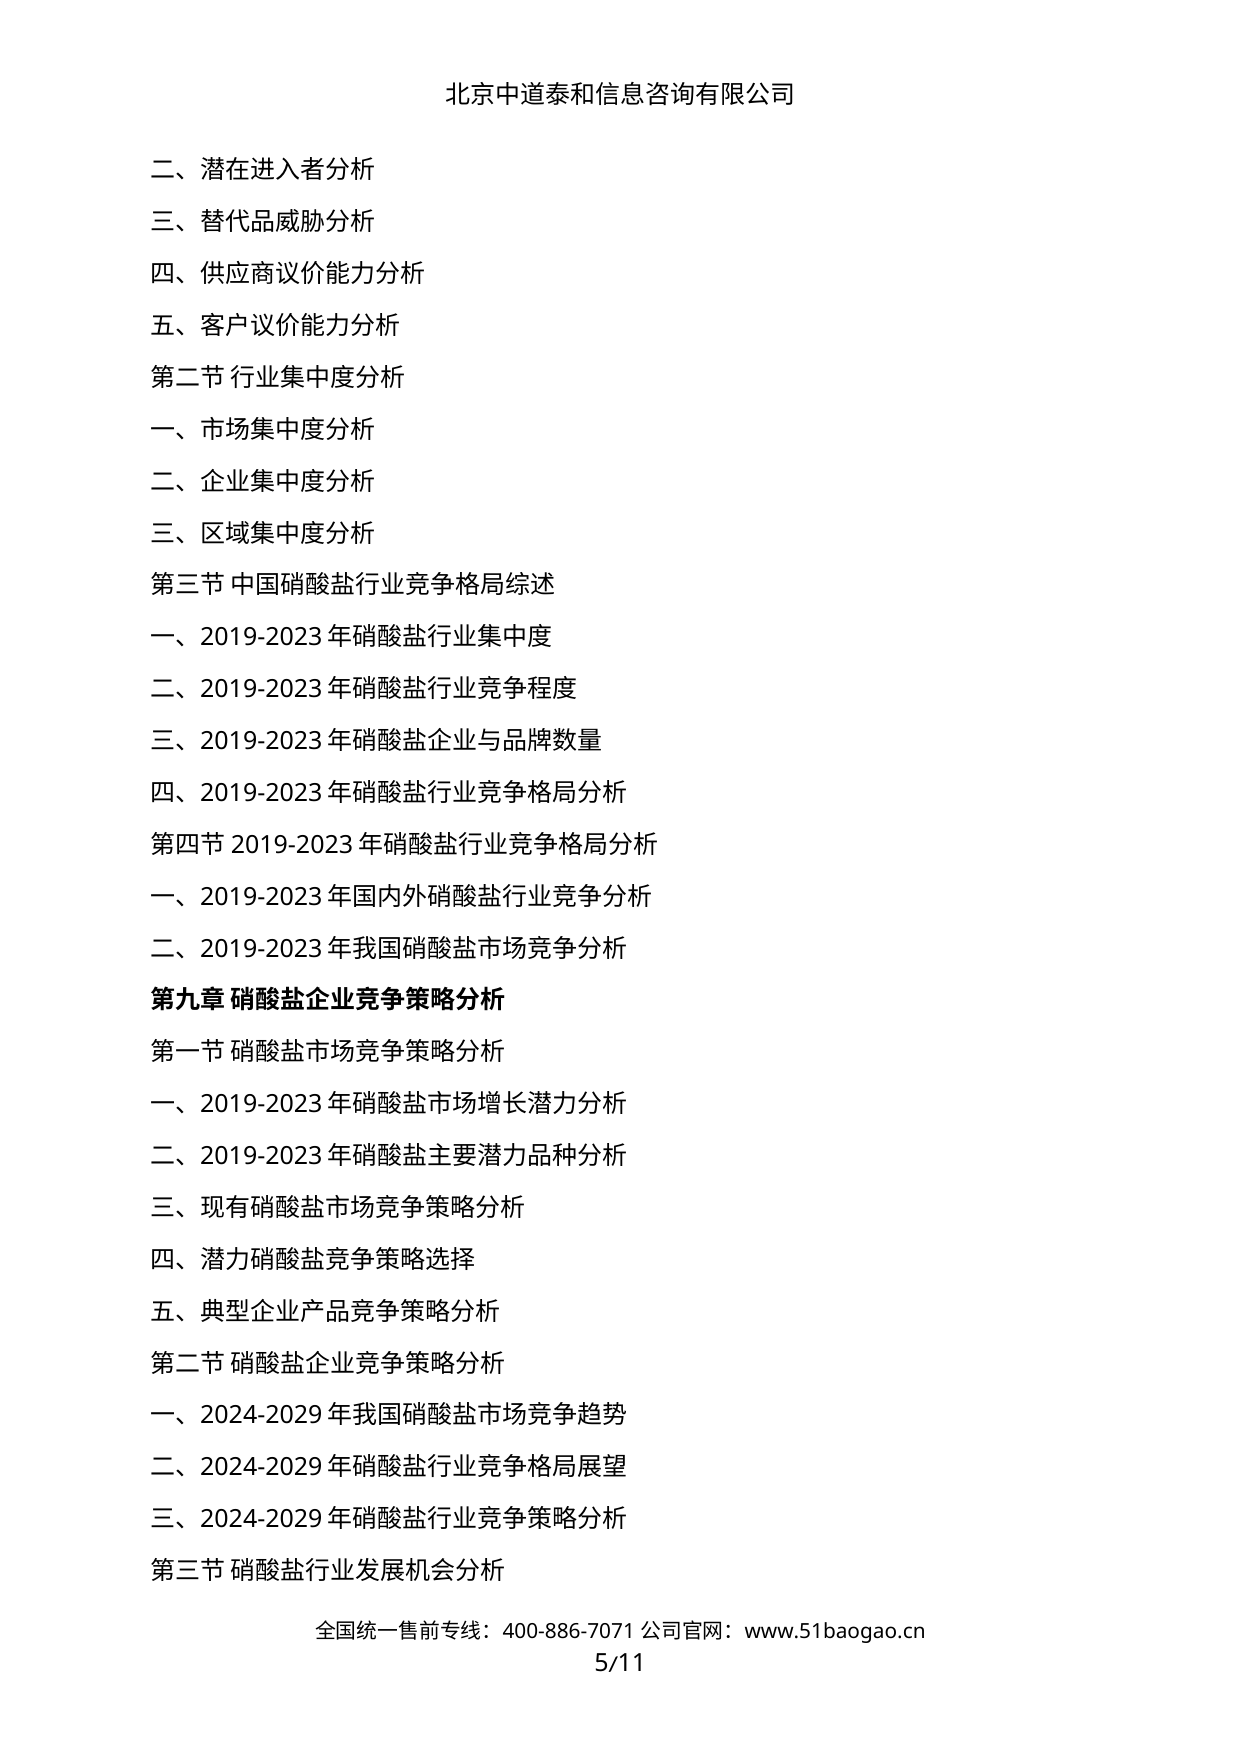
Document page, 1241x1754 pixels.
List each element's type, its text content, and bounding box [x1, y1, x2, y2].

text 二、2024-2029年硝酸盐行业竞争格局展望 [150, 1447, 1090, 1483]
text 三、2024-2029年硝酸盐行业竞争策略分析 [150, 1499, 1090, 1535]
text 第二节 行业集中度分析 [150, 357, 1090, 394]
text 第四节 2019-2023年硝酸盐行业竞争格局分析 [150, 824, 1090, 861]
text 五、客户议价能力分析 [150, 306, 1090, 342]
text 四、2019-2023年硝酸盐行业竞争格局分析 [150, 772, 1090, 809]
text 一、2019-2023年硝酸盐市场增长潜力分析 [150, 1084, 1090, 1120]
text 第一节 硝酸盐市场竞争策略分析 [150, 1032, 1090, 1068]
text 第三节 中国硝酸盐行业竞争格局综述 [150, 565, 1090, 601]
text 一、2024-2029年我国硝酸盐市场竞争趋势 [150, 1395, 1090, 1431]
text 三、区域集中度分析 [150, 513, 1090, 549]
text 第二节 硝酸盐企业竞争策略分析 [150, 1343, 1090, 1379]
text 二、2019-2023年硝酸盐主要潜力品种分析 [150, 1136, 1090, 1172]
text 五、典型企业产品竞争策略分析 [150, 1291, 1090, 1327]
text 第九章 硝酸盐企业竞争策略分析 [150, 980, 1090, 1016]
text 三、替代品威胁分析 [150, 202, 1090, 238]
text 四、供应商议价能力分析 [150, 254, 1090, 290]
text 一、2019-2023年国内外硝酸盐行业竞争分析 [150, 876, 1090, 912]
text 二、企业集中度分析 [150, 461, 1090, 497]
text 一、2019-2023年硝酸盐行业集中度 [150, 617, 1090, 653]
text 第三节 硝酸盐行业发展机会分析 [150, 1551, 1090, 1587]
text 二、2019-2023年我国硝酸盐市场竞争分析 [150, 928, 1090, 964]
text 四、潜力硝酸盐竞争策略选择 [150, 1239, 1090, 1276]
text 一、市场集中度分析 [150, 409, 1090, 446]
text 三、2019-2023年硝酸盐企业与品牌数量 [150, 721, 1090, 757]
text 二、潜在进入者分析 [150, 150, 1090, 186]
text 二、2019-2023年硝酸盐行业竞争程度 [150, 669, 1090, 705]
text 三、现有硝酸盐市场竞争策略分析 [150, 1187, 1090, 1224]
